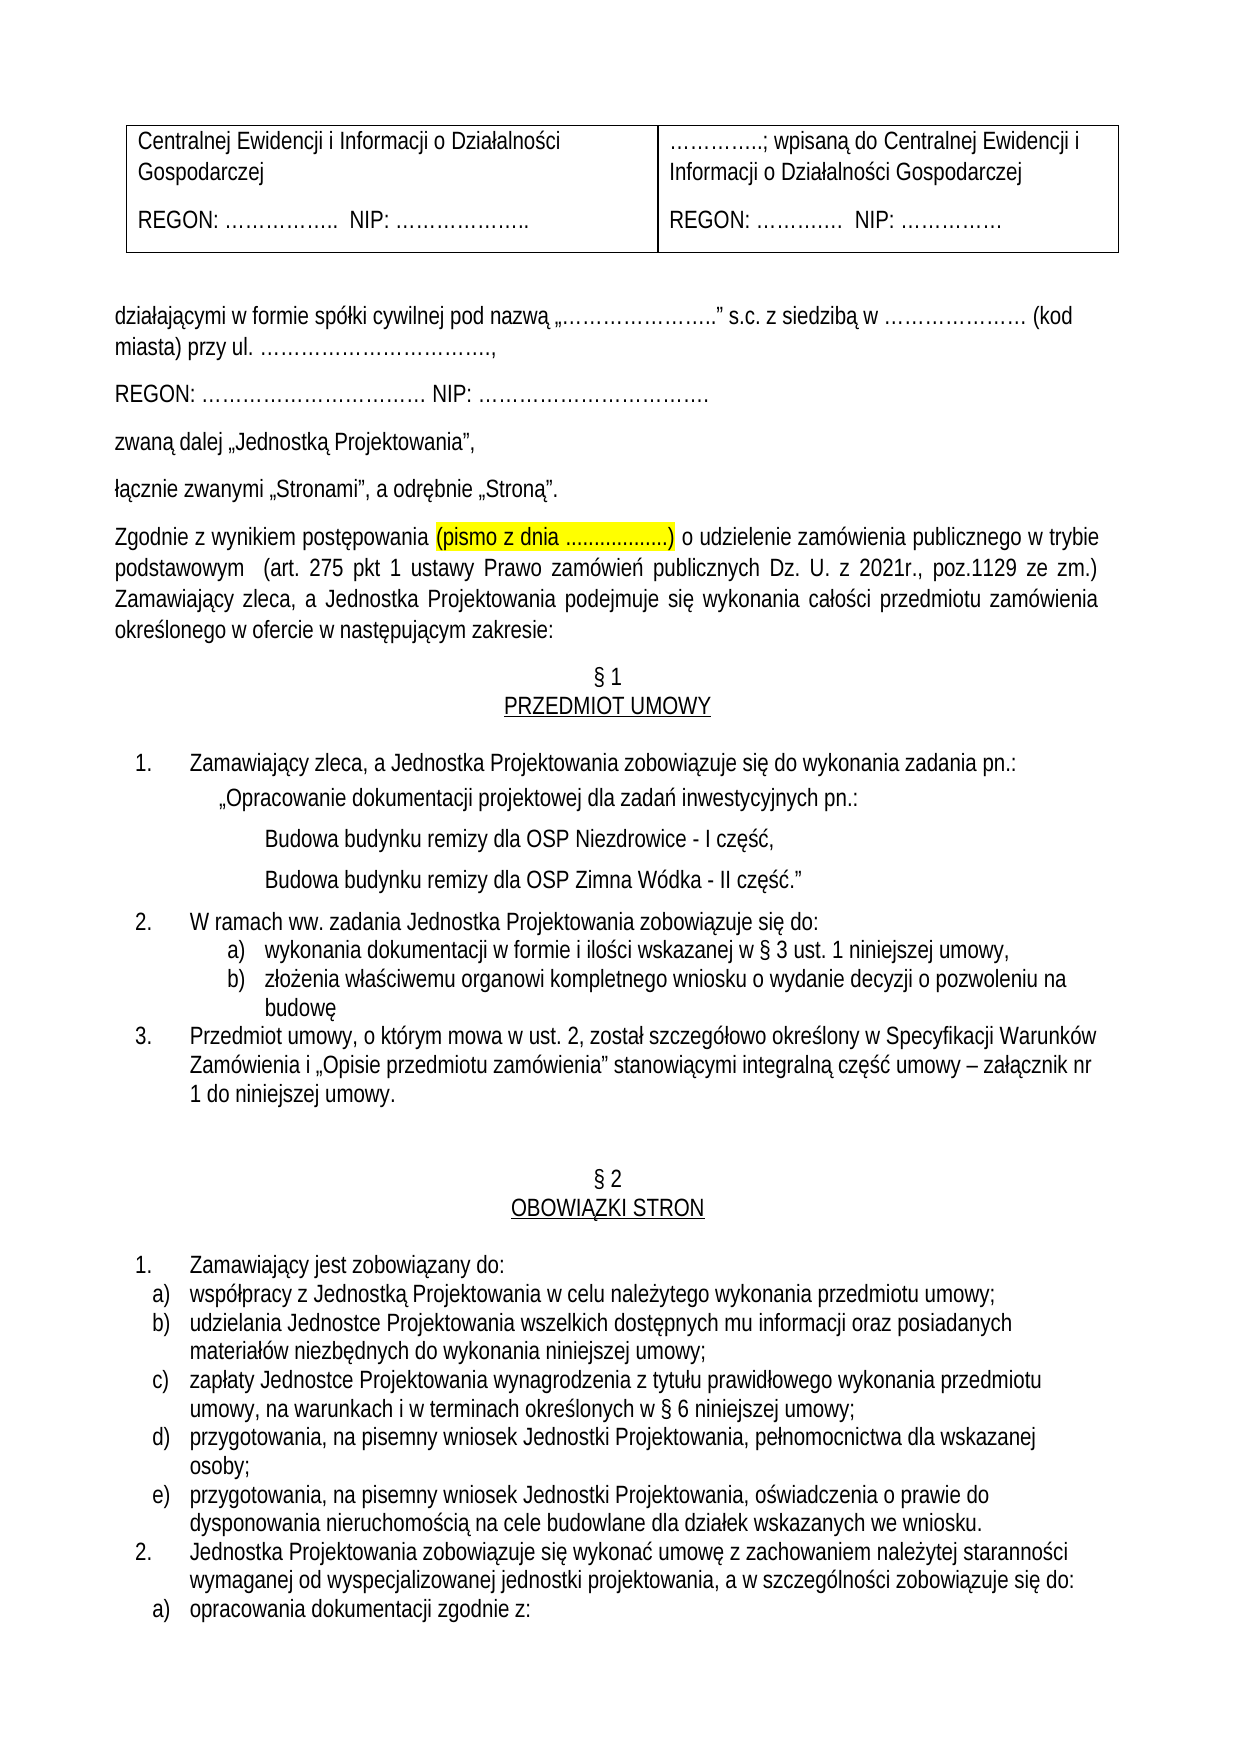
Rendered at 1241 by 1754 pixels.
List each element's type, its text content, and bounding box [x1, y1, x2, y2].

list Zamawiający zleca, a Jednostka Projektowania zobowiązuje się do wykonania zadania pn.: [152, 748, 1101, 777]
list przygotowania, na pisemny wniosek Jednostki Projektowania, oświadczenia o prawie do dysponowania nieruchomością na cele budowlane dla działek wskazanych we wniosku. [152, 1479, 1101, 1537]
list Przedmiot umowy, o którym mowa w ust. 2, został szczegółowo określony w Specyfikacji Warunków Zamówienia i „Opisie przedmiotu zamówienia” stanowiącymi integralną część umowy – załącznik nr 1 do niniejszej umowy. [152, 1021, 1101, 1107]
subtitle Budowa budynku remizy dla OSP Zimna Wódka - II część.” [264, 866, 1103, 894]
text REGON: …………………………… NIP: ……………………………. [114, 379, 1101, 408]
list współpracy z Jednostką Projektowania w celu należytego wykonania przedmiotu umowy; [152, 1279, 1101, 1308]
text § 1 [114, 662, 1101, 691]
subtitle Budowa budynku remizy dla OSP Niezdrowice - I część, [264, 824, 1103, 853]
text PRZEDMIOT UMOWY [114, 691, 1101, 720]
list wykonania dokumentacji w formie i ilości wskazanej w § 3 ust. 1 niniejszej umowy, [227, 935, 1101, 964]
list zapłaty Jednostce Projektowania wynagrodzenia z tytułu prawidłowego wykonania przedmiotu umowy, na warunkach i w terminach określonych w § 6 niniejszej umowy; [152, 1365, 1101, 1422]
list przygotowania, na pisemny wniosek Jednostki Projektowania, pełnomocnictwa dla wskazanej osoby; [152, 1422, 1101, 1479]
list Zamawiający jest zobowiązany do: [152, 1250, 1101, 1279]
list złożenia właściwemu organowi kompletnego wniosku o wydanie decyzji o pozwoleniu na budowę [227, 964, 1101, 1021]
subtitle „Opracowanie dokumentacji projektowej dla zadań inwestycyjnych pn.: [219, 783, 1103, 812]
text OBOWIĄZKI STRON [114, 1193, 1101, 1222]
list udzielania Jednostce Projektowania wszelkich dostępnych mu informacji oraz posiadanych materiałów niezbędnych do wykonania niniejszej umowy; [152, 1308, 1101, 1365]
text łącznie zwanymi „Stronami”, a odrębnie „Stroną”. [114, 474, 1101, 503]
list opracowania dokumentacji zgodnie z: [152, 1594, 1101, 1623]
list Jednostka Projektowania zobowiązuje się wykonać umowę z zachowaniem należytej staranności wymaganej od wyspecjalizowanej jednostki projektowania, a w szczególności zobowiązuje się do: [152, 1537, 1101, 1594]
text Zgodnie z wynikiem postępowania (pismo z dnia ..................) o udzielenie zamówienia publicznego w trybie podstawowym (art. 275 pkt 1 ustawy Prawo zamówień publicznych Dz. U. z 2021r., poz.1129 ze zm.) Zamawiający zleca, a Jednostka Projektowania podejmuje się wykonania całości przedmiotu zamówienia określonego w ofercie w następującym zakresie: [114, 522, 1101, 643]
list W ramach ww. zadania Jednostka Projektowania zobowiązuje się do: [152, 907, 1101, 935]
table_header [127, 126, 657, 252]
text działającymi w formie spółki cywilnej pod nazwą „…………………..” s.c. z siedzibą w ………………… (kod miasta) przy ul. ……………………………., [114, 301, 1101, 360]
text zwaną dalej „Jednostką Projektowania”, [114, 427, 1101, 455]
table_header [659, 126, 1118, 252]
text § 2 [114, 1164, 1101, 1193]
